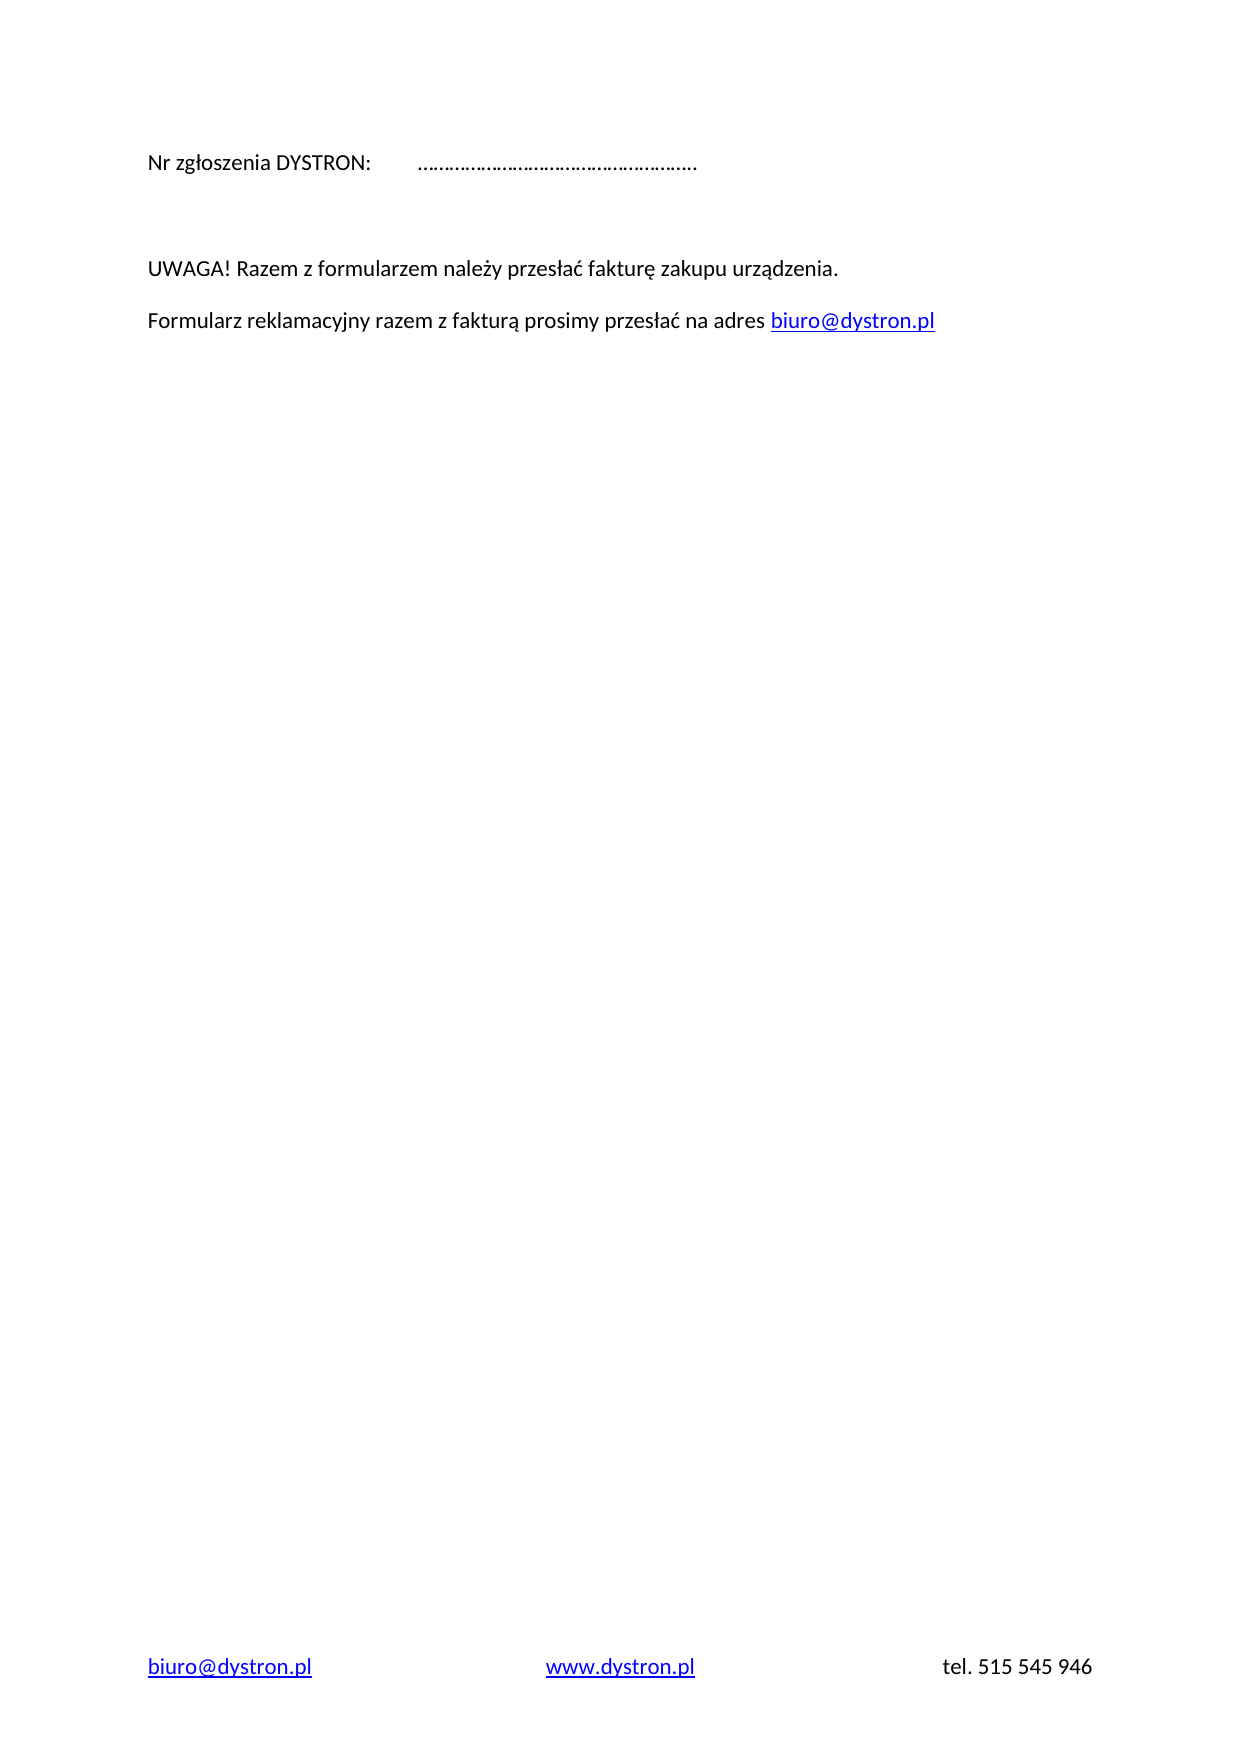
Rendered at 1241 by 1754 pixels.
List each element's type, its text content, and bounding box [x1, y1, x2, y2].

text Nr zgłoszenia DYSTRON: …………………………………………….. [148, 148, 1093, 176]
text UWAGA! Razem z formularzem należy przesłać fakturę zakupu urządzenia. [148, 254, 1093, 282]
text Formularz reklamacyjny razem z fakturą prosimy przesłać na adres biuro@dystron.pl [148, 307, 1093, 335]
